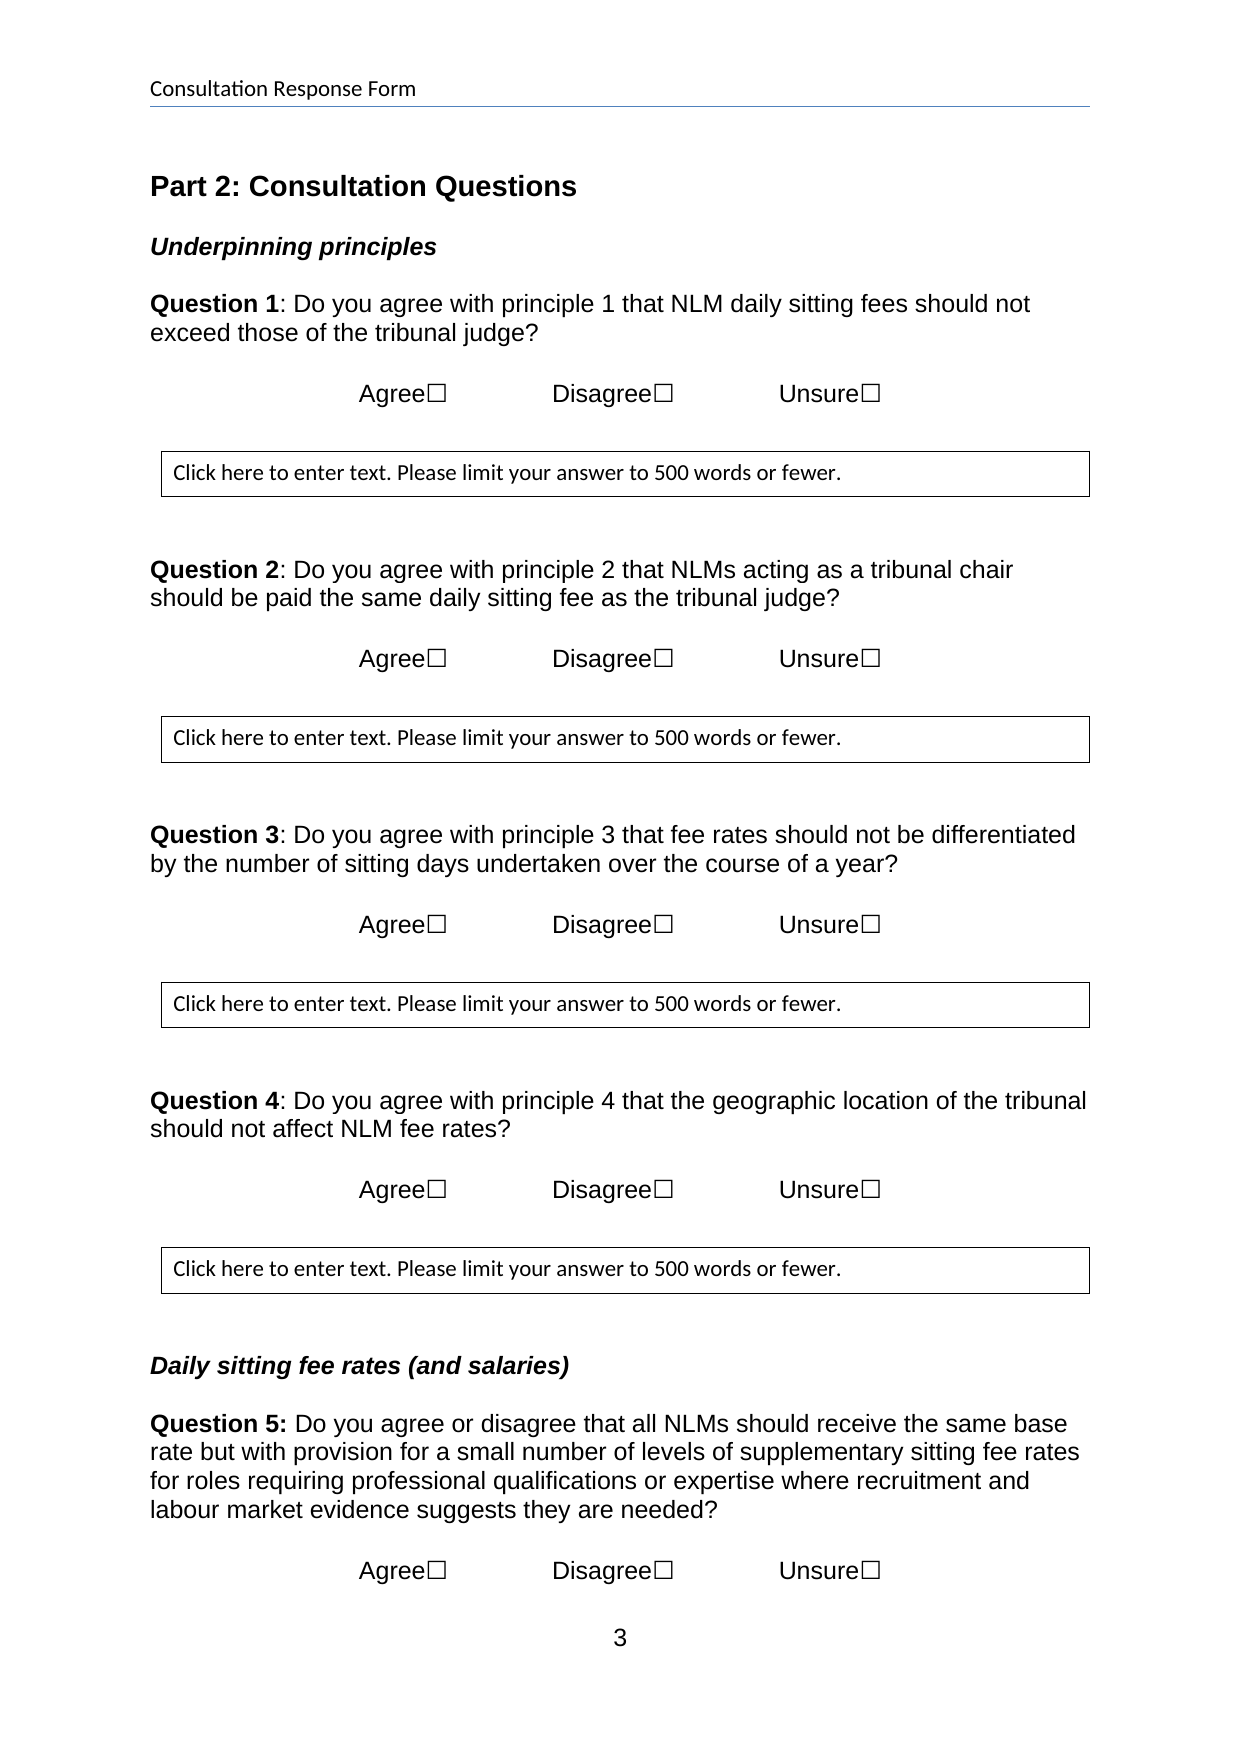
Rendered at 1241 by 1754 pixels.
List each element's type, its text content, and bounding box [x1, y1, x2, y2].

text Agree Disagree Unsure [150, 641, 1090, 675]
text Question 5: Do you agree or disagree that all NLMs should receive the same base rate but with provision for a small number of levels of supplementary sitting fee rates for roles requiring professional qualifications or expertise where recruitment and labour market evidence suggests they are needed? [150, 1409, 1090, 1524]
table_header [162, 983, 1089, 1027]
text Question 1: Do you agree with principle 1 that NLM daily sitting fees should not exceed those of the tribunal judge? [539, 289, 1090, 347]
text Question 4: Do you agree with principle 4 that the geographic location of the tribunal should not affect NLM fee rates? [511, 1086, 1090, 1143]
text Daily sitting fee rates (and salaries) [150, 1351, 1090, 1380]
text Question 3: Do you agree with principle 3 that fee rates should not be differentiated by the number of sitting days undertaken over the course of a year? [899, 820, 1090, 878]
table_header [162, 1248, 1089, 1293]
text Part 2: Consultation Questions [150, 169, 1090, 203]
text Agree Disagree Unsure [150, 906, 1090, 940]
text Agree Disagree Unsure [150, 375, 1090, 409]
text Agree Disagree Unsure [150, 1552, 1090, 1586]
table_header [162, 452, 1089, 496]
table_header [162, 717, 1089, 762]
text Agree Disagree Unsure [150, 1172, 1090, 1206]
text Underpinning principles [150, 232, 1090, 260]
text Question 2: Do you agree with principle 2 that NLMs acting as a tribunal chair should be paid the same daily sitting fee as the tribunal judge? [150, 554, 1090, 612]
